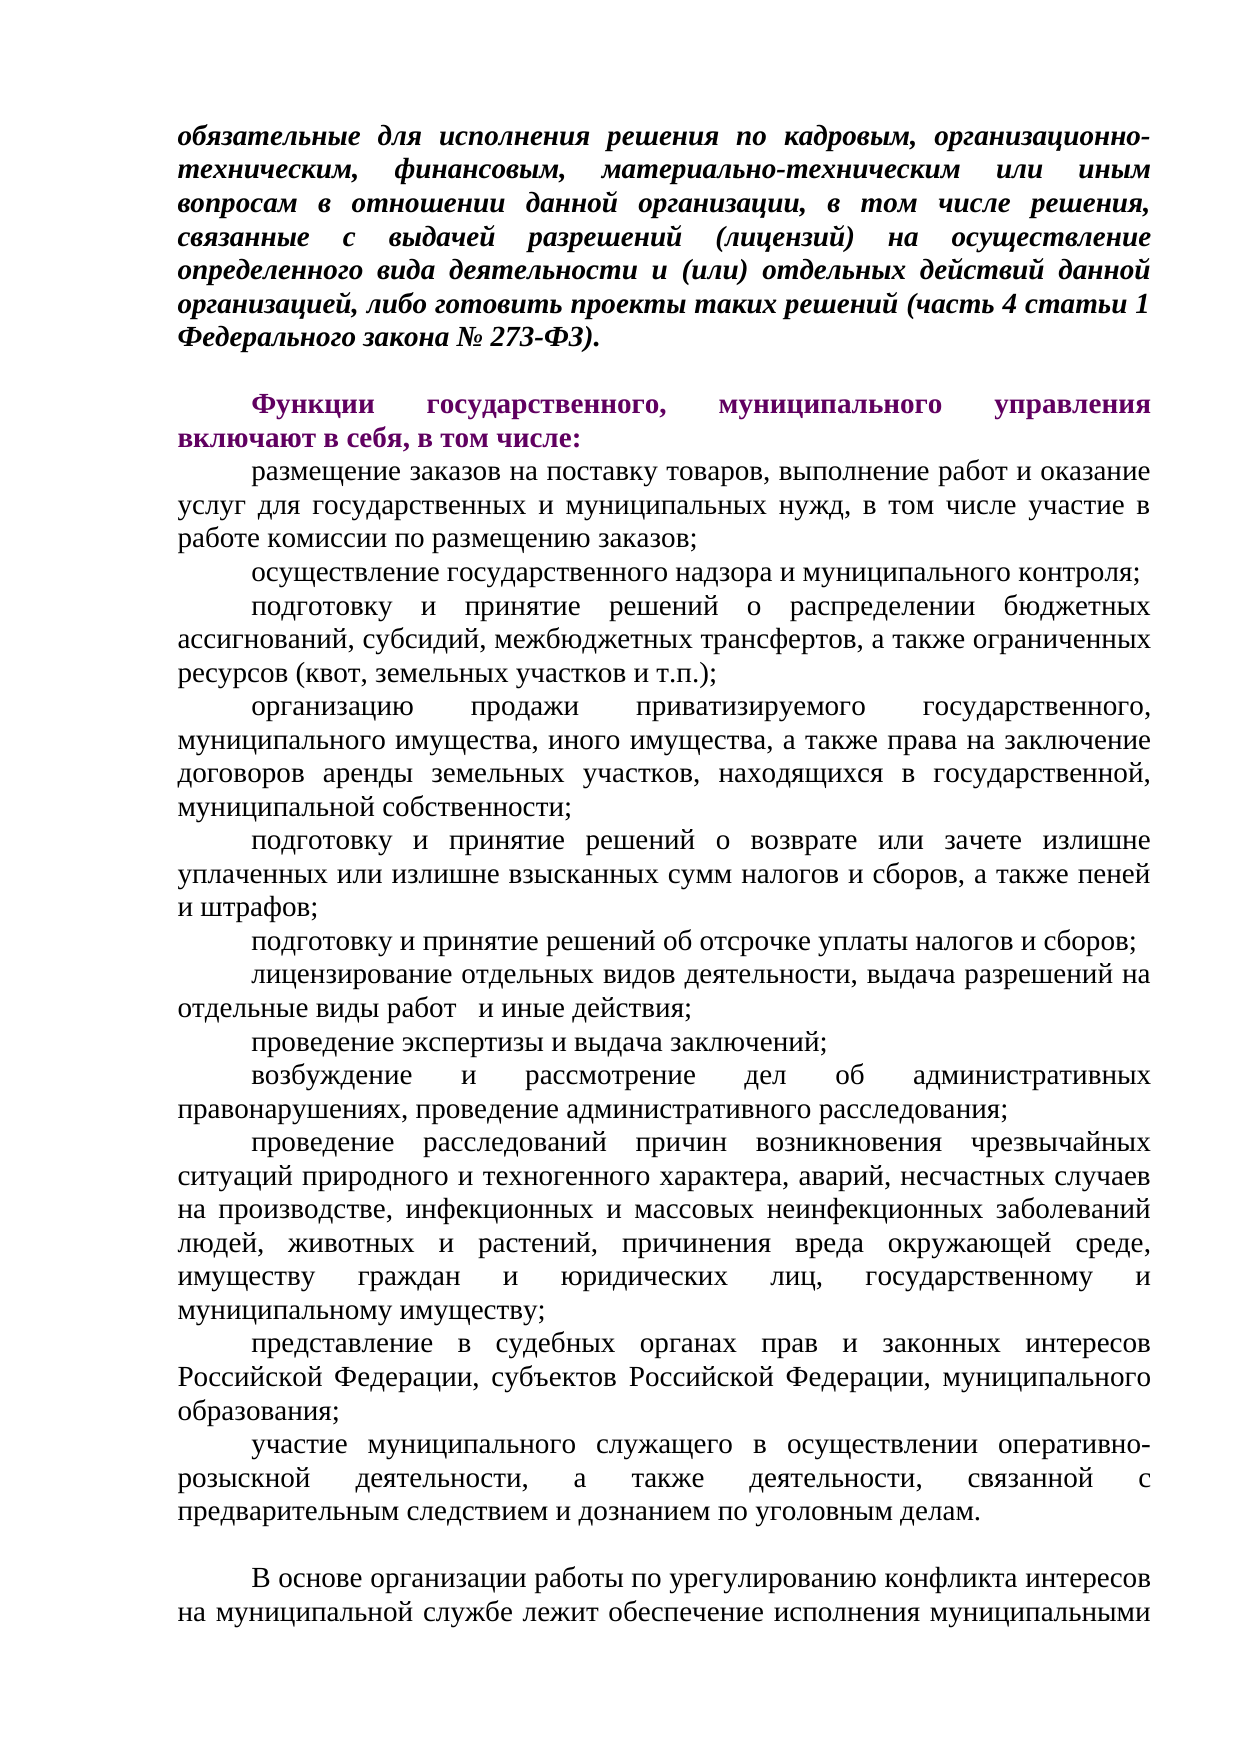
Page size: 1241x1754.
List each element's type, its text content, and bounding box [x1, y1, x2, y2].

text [177, 1560, 1152, 1627]
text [177, 118, 1152, 353]
text представление в судебных органах прав и законных интересов Российской Федерации, субъектов Российской Федерации, муниципального образования; [177, 1326, 1152, 1426]
text Функции государственного, муниципального управления включают в себя, в том числе: [177, 386, 1152, 453]
text проведение экспертизы и выдача заключений; [177, 1024, 1152, 1057]
text осуществление государственного надзора и муниципального контроля; [177, 554, 1152, 588]
text подготовку и принятие решений об отсрочке уплаты налогов и сборов; [177, 923, 1152, 957]
text участие муниципального служащего в осуществлении оперативно-розыскной деятельности, а также деятельности, связанной с предварительным следствием и дознанием по уголовным делам. [177, 1426, 1152, 1527]
text возбуждение и рассмотрение дел об административных правонарушениях, проведение административного расследования; [177, 1057, 1152, 1124]
text лицензирование отдельных видов деятельности, выдача разрешений на отдельные виды работ и иные действия; [177, 957, 1152, 1024]
text размещение заказов на поставку товаров, выполнение работ и оказание услуг для государственных и муниципальных нужд, в том числе участие в работе комиссии по размещению заказов; [177, 453, 1152, 554]
text подготовку и принятие решений о возврате или зачете излишне уплаченных или излишне взысканных сумм налогов и сборов, а также пеней и штрафов; [177, 822, 1152, 923]
text подготовку и принятие решений о распределении бюджетных ассигнований, субсидий, межбюджетных трансфертов, а также ограниченных ресурсов (квот, земельных участков и т.п.); [177, 588, 1152, 688]
text организацию продажи приватизируемого государственного, муниципального имущества, иного имущества, а также права на заключение договоров аренды земельных участков, находящихся в государственной, муниципальной собственности; [177, 688, 1152, 822]
text проведение расследований причин возникновения чрезвычайных ситуаций природного и техногенного характера, аварий, несчастных случаев на производстве, инфекционных и массовых неинфекционных заболеваний людей, животных и растений, причинения вреда окружающей среде, имуществу граждан и юридических лиц, государственному и муниципальному имуществу; [177, 1124, 1152, 1326]
